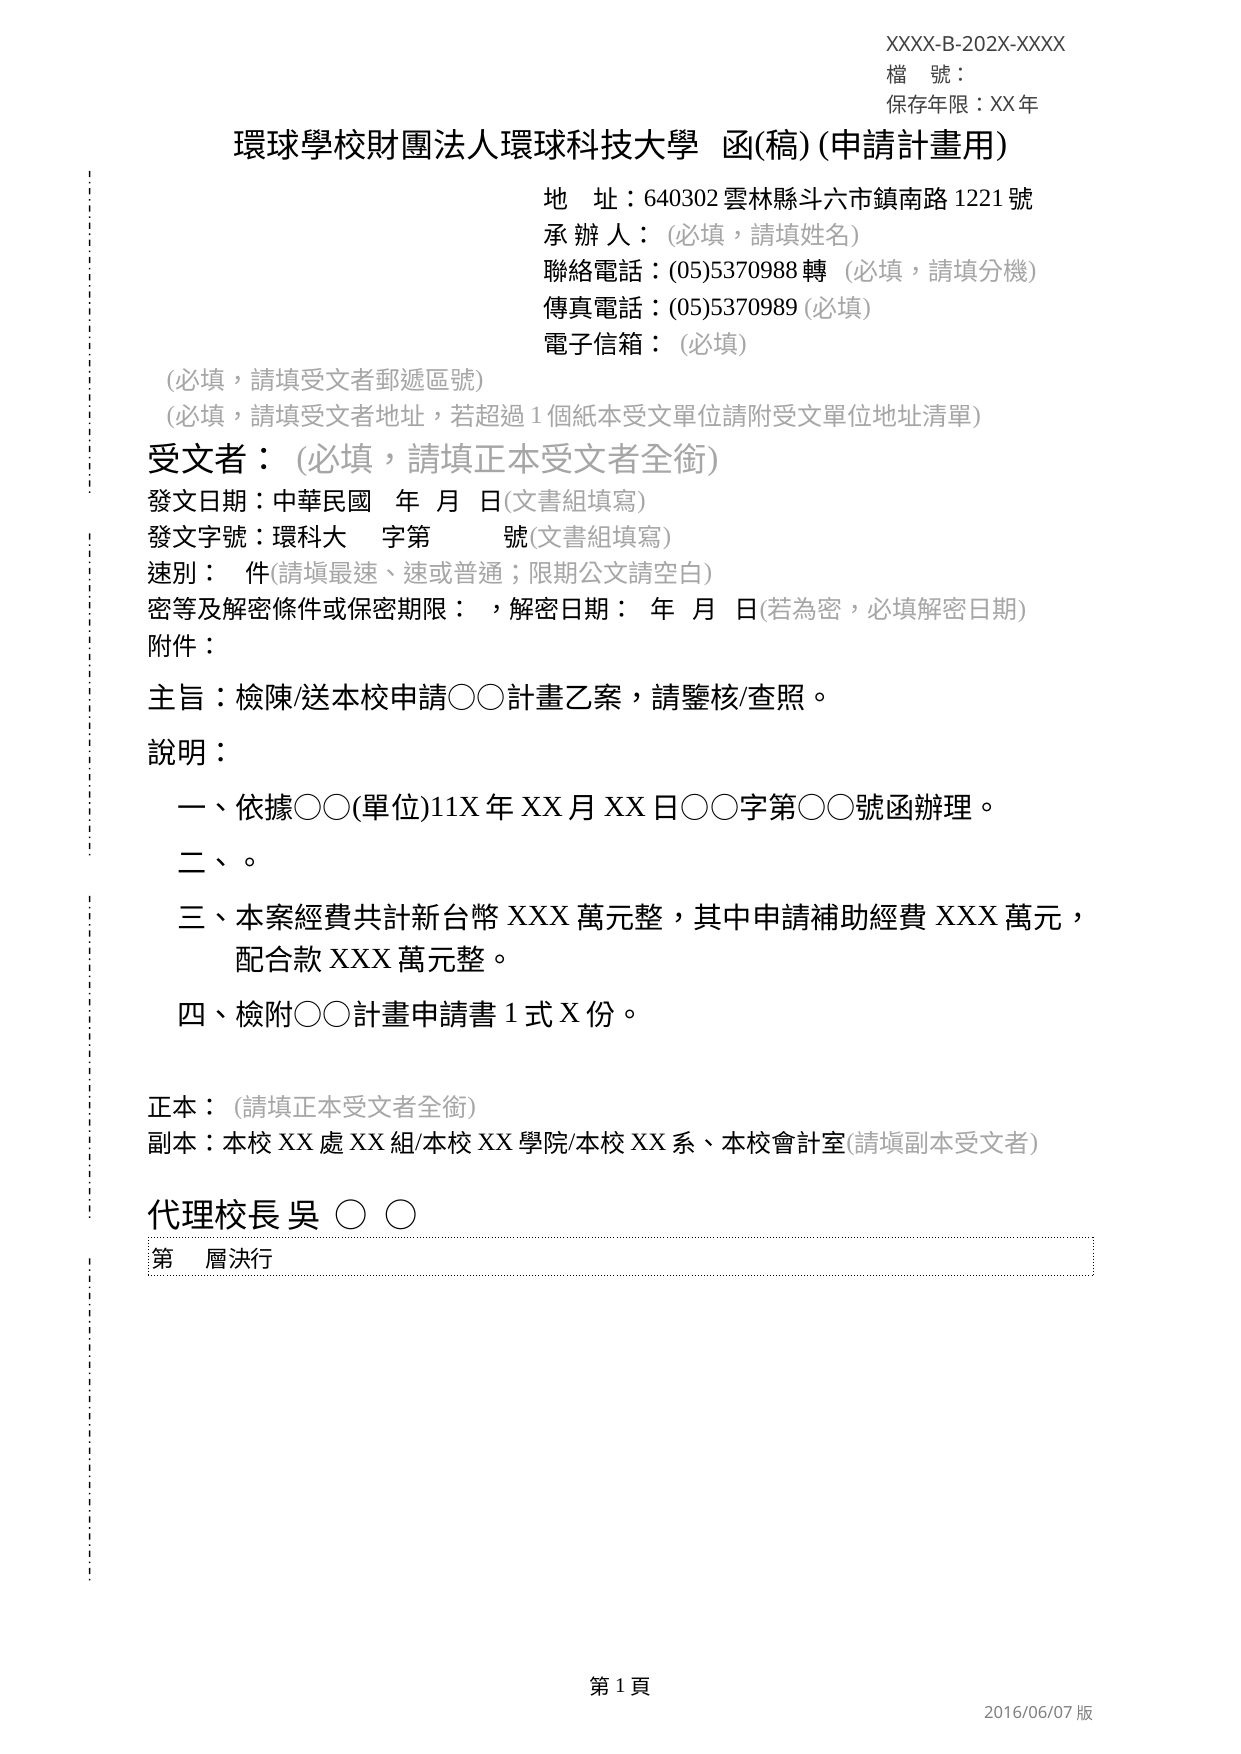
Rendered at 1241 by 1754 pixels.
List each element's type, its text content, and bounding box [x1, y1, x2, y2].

text 正本： (請填正本受文者全銜) [148, 1087, 1092, 1123]
text 說明： [148, 730, 1092, 772]
text 承辦人： (必填，請填姓名) [543, 216, 1092, 252]
text 代理校長 吳 ○○ [148, 1188, 1092, 1237]
text 環球學校財團法人環球科技大學函(稿) (申請計畫用) [148, 118, 1092, 167]
text 速別： 件(請塡最速、速或普通；限期公文請空白) [148, 554, 1092, 590]
text 二、。 [177, 839, 1092, 882]
text (必填，請填受文者地址，若超過1個紙本受文單位請附受文單位地址清單) [148, 397, 1092, 433]
text 副本：本校XX處XX組/本校XX學院/本校XX系、本校會計室(請塡副本受文者) [148, 1123, 1092, 1160]
text 密等及解密條件或保密期限： ，解密日期： 年 月 日(若為密，必填解密日期) [148, 590, 1092, 626]
text 一、依據○○(單位)11X年XX月XX日○○字第○○號函辦理。 [177, 784, 1092, 827]
text 聯絡電話：(05)5370988轉 (必填，請填分機) [543, 252, 1092, 288]
text 發文字號：環科大 字第 號(文書組填寫) [148, 517, 1092, 554]
text (必填，請填受文者郵遞區號) [148, 361, 1092, 397]
text 三、本案經費共計新台幣XXX萬元整，其中申請補助經費XXX萬元，配合款XXX萬元整。 [177, 894, 1092, 979]
text 發文日期：中華民國 年 月 日(文書組填寫) [148, 481, 1092, 517]
text 電子信箱： (必填) [543, 324, 1092, 361]
text 主旨：檢陳/送本校申請○○計畫乙案，請鑒核/查照。 [148, 675, 1092, 717]
text 地址：640302雲林縣斗六市鎮南路1221號 [543, 179, 1092, 216]
text 傳真電話：(05)5370989 (必填) [543, 288, 1092, 324]
text 受文者： (必填，請填正本受文者全銜) [148, 433, 1092, 481]
table_header 第 層決行 [148, 1237, 1093, 1275]
text 附件： [148, 626, 1092, 662]
text 四、檢附○○計畫申請書1式X份。 [177, 991, 1092, 1033]
